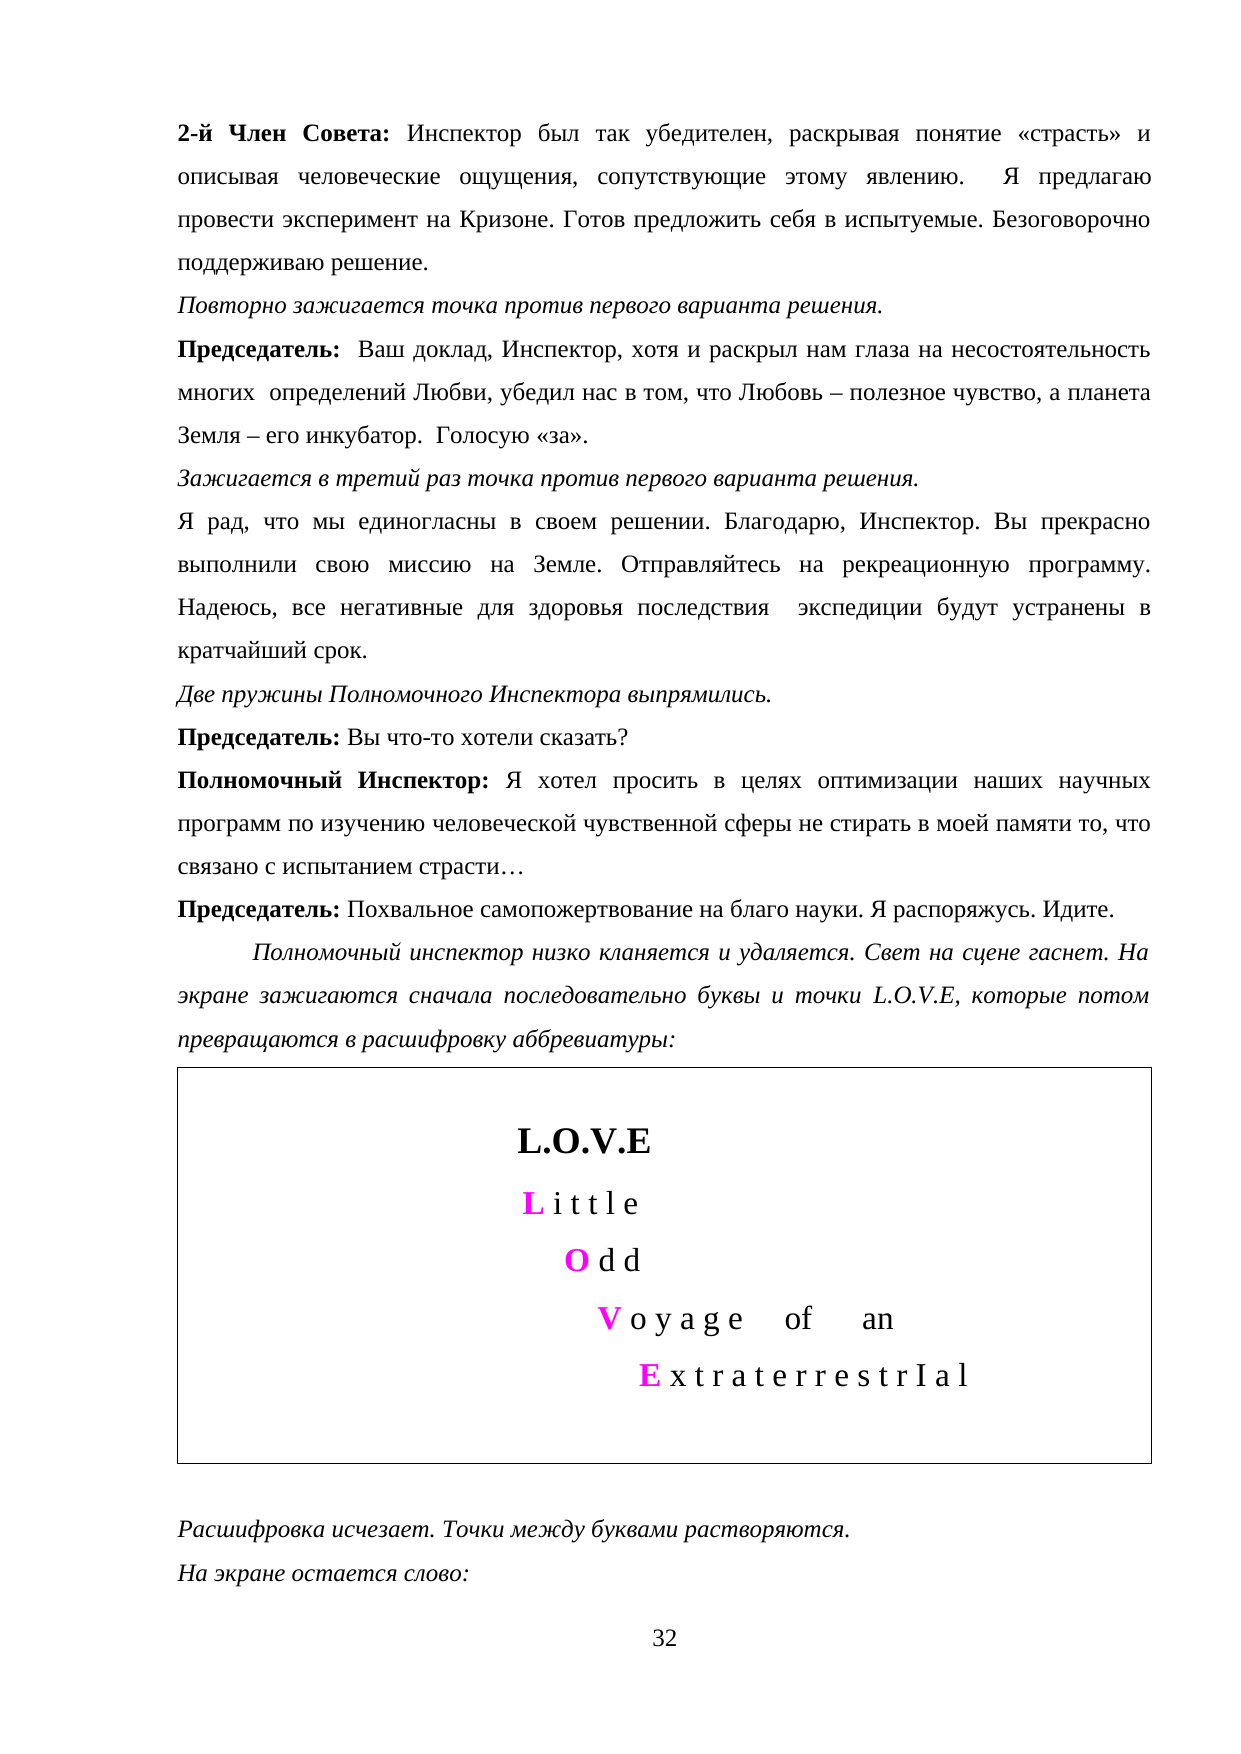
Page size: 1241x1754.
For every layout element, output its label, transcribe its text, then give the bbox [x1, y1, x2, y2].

text Полномочный инспектор низко кланяется и удаляется. Свет на сцене гаснет. На экране зажигаются сначала последовательно буквы и точки L.O.V.E, которые потом превращаются в расшифровку аббревиатуры: [177, 937, 1152, 1052]
text 2-й Член Совета: Инспектор был так убедителен, раскрывая понятие «страсть» и описывая человеческие ощущения, сопутствующие этому явлению. Я предлагаю провести эксперимент на Кризоне. Готов предложить себя в испытуемые. Безоговорочно поддерживаю решение. [177, 118, 1152, 276]
text Председатель: Вы что-то хотели сказать? [177, 722, 1152, 751]
text Председатель: Похвальное самопожертвование на благо науки. Я распоряжусь. Идите. [177, 894, 1152, 923]
text Зажигается в третий раз точка против первого варианта решения. [177, 463, 1152, 492]
text Расшифровка исчезает. Точки между буквами растворяются. [177, 1514, 1152, 1543]
text Я рад, что мы единогласны в своем решении. Благодарю, Инспектор. Вы прекрасно выполнили свою миссию на Земле. Отправляйтесь на рекреационную программу. Надеюсь, все негативные для здоровья последствия экспедиции будут устранены в кратчайший срок. [177, 506, 1152, 664]
text Полномочный Инспектор: Я хотел просить в целях оптимизации наших научных программ по изучению человеческой чувственной сферы не стирать в моей памяти то, что связано с испытанием страсти… [177, 765, 1152, 880]
text Повторно зажигается точка против первого варианта решения. [177, 291, 1152, 319]
table_header L.O.V.E L i t t l e O d d V o y a g e of an E x t r a t e r r e s t r I a l [178, 1068, 1151, 1463]
text На экране остается слово: [177, 1558, 1152, 1586]
text Две пружины Полномочного Инспектора выпрямились. [177, 679, 1152, 707]
text Председатель: Ваш доклад, Инспектор, хотя и раскрыл нам глаза на несостоятельность многих определений Любви, убедил нас в том, что Любовь – полезное чувство, а планета Земля – его инкубатор. Голосую «за». [177, 334, 1152, 449]
